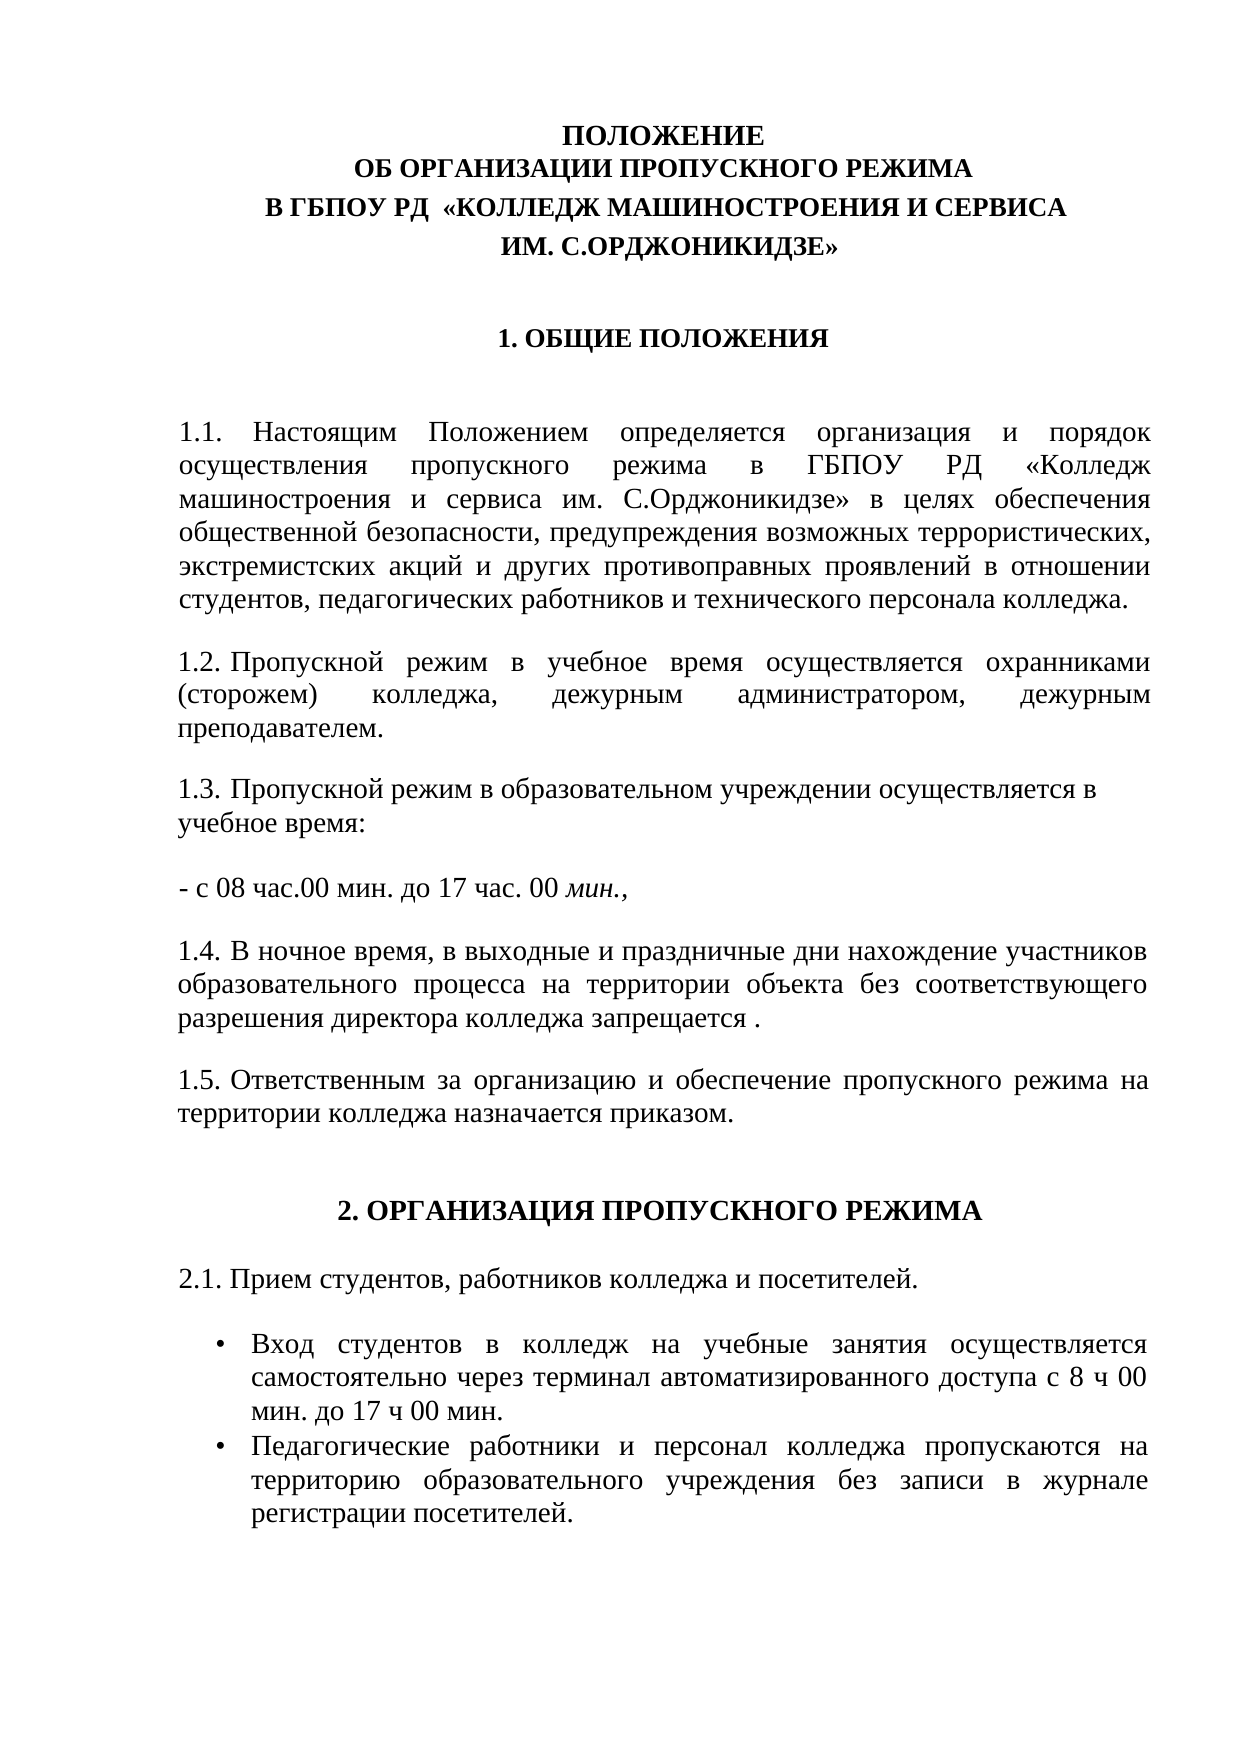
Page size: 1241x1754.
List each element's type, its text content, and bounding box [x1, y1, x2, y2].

text В ГБПОУ РД «КОЛЛЕДЖ МАШИНОСТРОЕНИЯ И СЕРВИСА [181, 191, 1152, 222]
text 1. ОБЩИЕ ПОЛОЖЕНИЯ [177, 322, 1149, 353]
text ОБ ОРГАНИЗАЦИИ ПРОПУСКНОГО РЕЖИМА [177, 152, 1149, 183]
text 2. ОРГАНИЗАЦИЯ ПРОПУСКНОГО РЕЖИМА [177, 1193, 1143, 1226]
list В ночное время, в выходные и праздничные дни нахождение участников образовательного процесса на территории объекта без соответствующего разрешения директора колледжа запрещается . [177, 933, 1148, 1034]
text ПОЛОЖЕНИЕ [177, 118, 1149, 152]
list Ответственным за организацию и обеспечение пропускного режима на территории колледжа назначается приказом. [177, 1063, 1150, 1129]
text 1.1. Настоящим Положением определяется организация и порядок осуществления пропускного режима в ГБПОУ РД «Колледж машиностроения и сервиса им. С.Орджоникидзе» в целях обеспечения общественной безопасности, предупреждения возможных террористических, экстремистских акций и других противоправных проявлений в отношении студентов, педагогических работников и технического персонала колледжа. [179, 414, 1152, 616]
text ИМ. С.ОРДЖОНИКИДЗЕ» [181, 230, 1152, 261]
list Педагогические работники и персонал колледжа пропускаются на территорию образовательного учреждения без записи в журнале регистрации посетителей. [215, 1429, 1149, 1530]
text 2.1. Прием студентов, работников колледжа и посетителей. [178, 1261, 1152, 1295]
list Вход студентов в колледж на учебные занятия осуществляется самостоятельно через терминал автоматизированного доступа с 8 ч 00 мин. до 17 ч 00 мин. [215, 1326, 1148, 1427]
list Пропускной режим в учебное время осуществляется охранниками (сторожем) колледжа, дежурным администратором, дежурным преподавателем. [177, 644, 1151, 744]
text - с 08 час.00 мин. до 17 час. 00 мин., [179, 870, 1152, 903]
list Пропускной режим в образовательном учреждении осуществляется в учебное время: [177, 772, 1152, 839]
